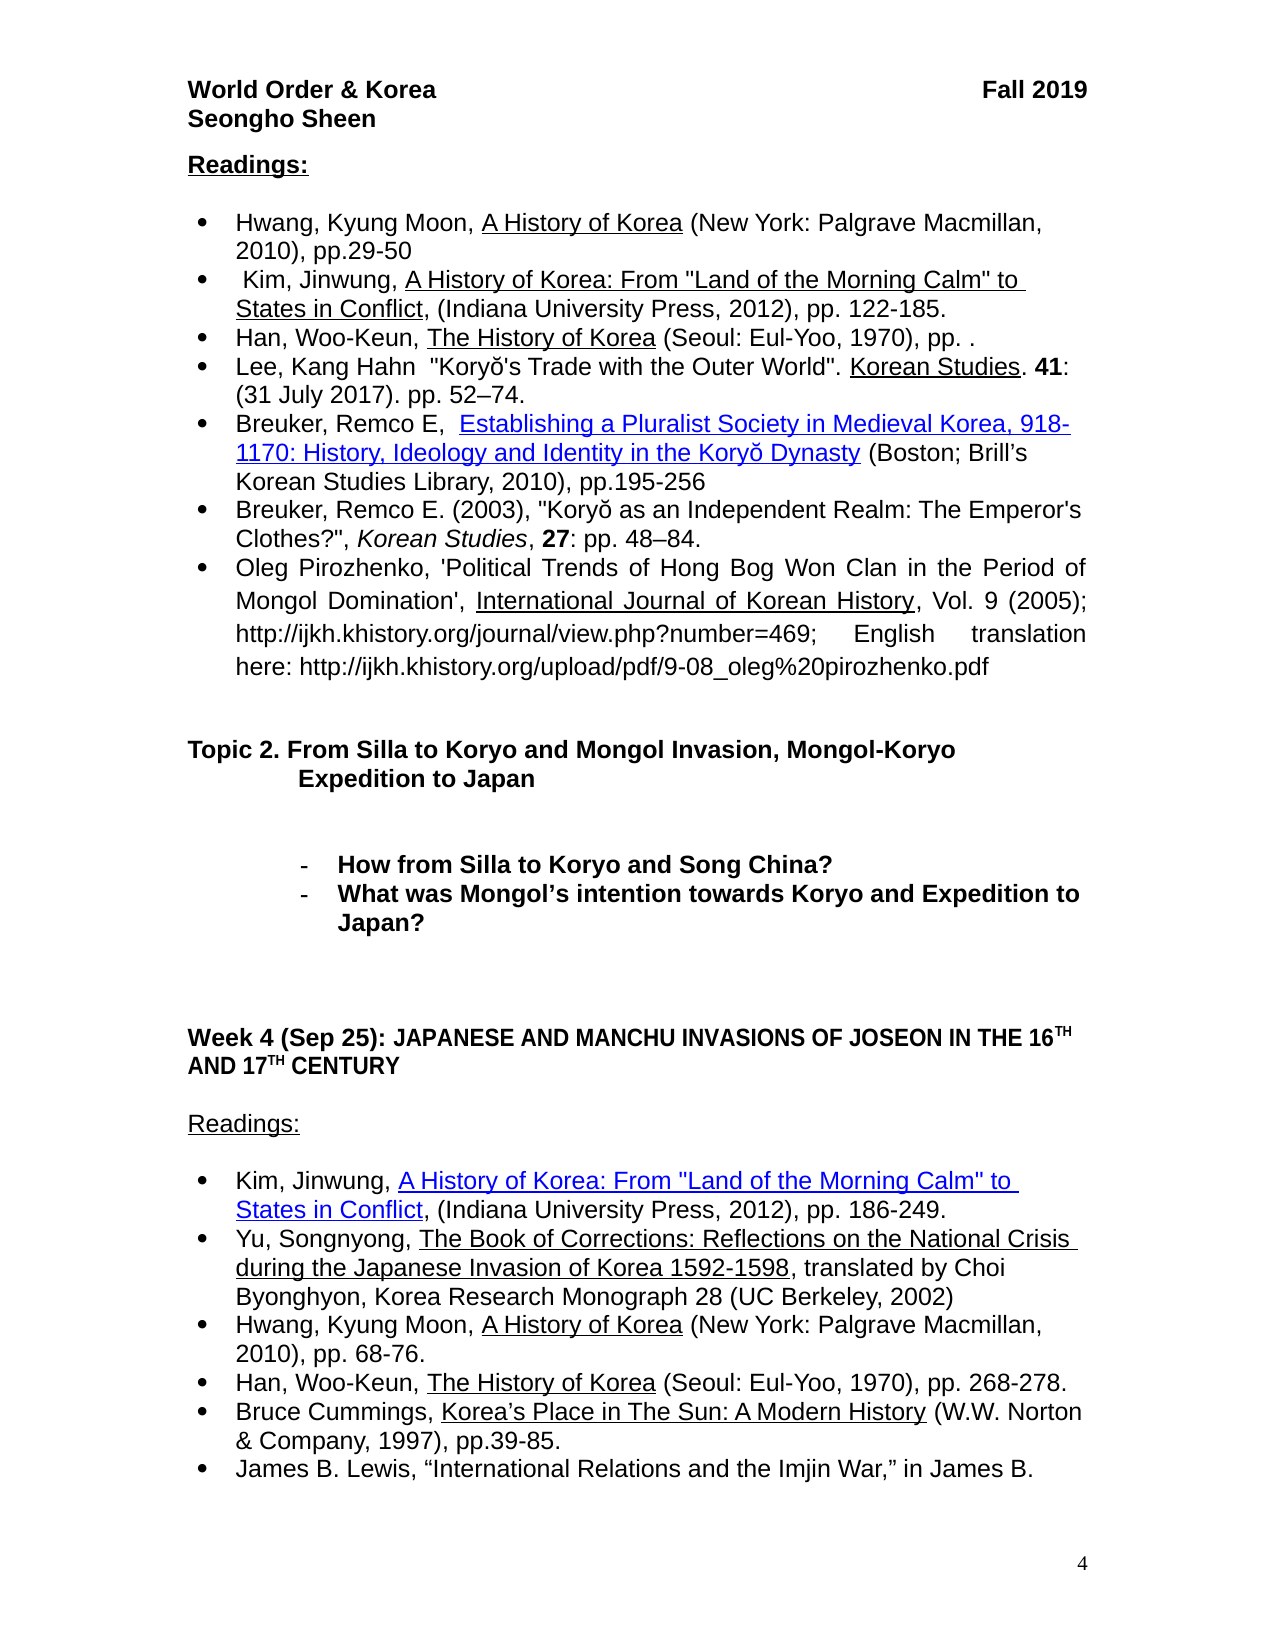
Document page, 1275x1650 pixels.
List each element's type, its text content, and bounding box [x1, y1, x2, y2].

list Kim, Jinwung, A History of Korea: From "Land of the Morning Calm" to States in Conflict, (Indiana University Press, 2012), pp. 122-185. [198, 265, 1087, 323]
list Kim, Jinwung, A History of Korea: From "Land of the Morning Calm" to States in Conflict, (Indiana University Press, 2012), pp. 186-249. [198, 1166, 1087, 1224]
list Lee, Kang Hahn "Koryŏ's Trade with the Outer World". Korean Studies. 41: (31 July 2017). pp. 52–74. [198, 352, 1087, 409]
text Readings: [187, 1109, 1087, 1138]
text Readings: [187, 150, 1087, 179]
list Hwang, Kyung Moon, A History of Korea (New York: Palgrave Macmillan, 2010), pp.29-50 [198, 207, 1087, 265]
list Breuker, Remco E. (2003), "Koryŏ as an Independent Realm: The Emperor's Clothes?", Korean Studies, 27: pp. 48–84. [198, 496, 1087, 553]
list Yu, Songnyong, The Book of Corrections: Reflections on the National Crisis during the Japanese Invasion of Korea 1592-1598, translated by Choi Byonghyon, Korea Research Monograph 28 (UC Berkeley, 2002) [198, 1224, 1087, 1310]
list Hwang, Kyung Moon, A History of Korea (New York: Palgrave Macmillan, 2010), pp. 68-76. [198, 1310, 1087, 1368]
text Week 4 (Sep 25): JAPANESE AND MANCHU INVASIONS OF JOSEON IN THE 16TH AND 17TH CENTURY [187, 1023, 1087, 1080]
list Han, Woo-Keun, The History of Korea (Seoul: Eul-Yoo, 1970), pp. 268-278. [198, 1368, 1087, 1397]
list Han, Woo-Keun, The History of Korea (Seoul: Eul-Yoo, 1970), pp. . [198, 323, 1087, 352]
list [198, 1454, 1087, 1483]
list Bruce Cummings, Korea’s Place in The Sun: A Modern History (W.W. Norton & Company, 1997), pp.39-85. [198, 1397, 1087, 1454]
list Oleg Pirozhenko, 'Political Trends of Hong Bog Won Clan in the Period of Mongol Domination', International Journal of Korean History, Vol. 9 (2005); http://ijkh.khistory.org/journal/view.php?number=469; English translation here: http://ijkh.khistory.org/upload/pdf/9-08_oleg%20pirozhenko.pdf [198, 553, 1087, 681]
list What was Mongol’s intention towards Koryo and Expedition to Japan? [300, 879, 1087, 936]
list How from Silla to Koryo and Song China? [300, 850, 1087, 879]
text Topic 2. From Silla to Koryo and Mongol Invasion, Mongol-Koryo Expedition to Japan [187, 735, 1087, 792]
list Breuker, Remco E, Establishing a Pluralist Society in Medieval Korea, 918-1170: History, Ideology and Identity in the Koryŏ Dynasty (Boston; Brill’s Korean Studies Library, 2010), pp.195-256 [198, 409, 1087, 496]
